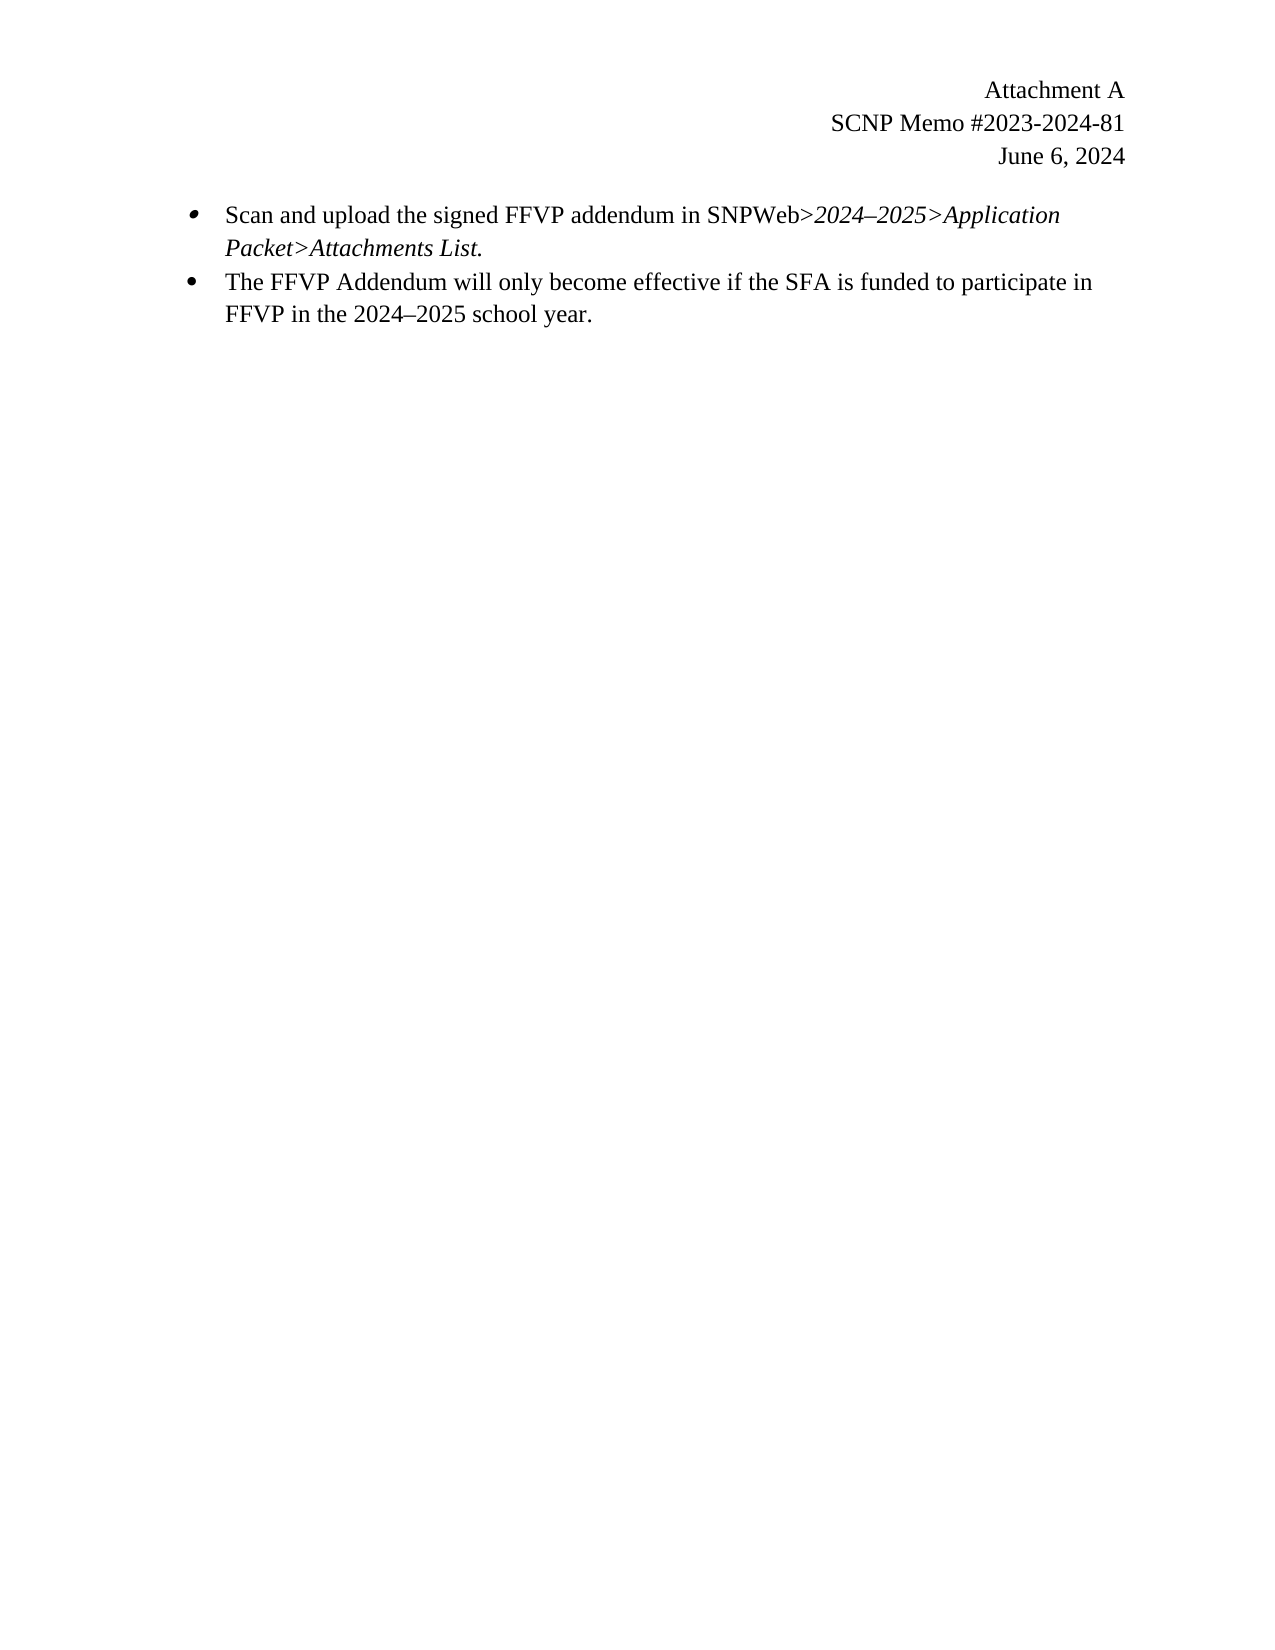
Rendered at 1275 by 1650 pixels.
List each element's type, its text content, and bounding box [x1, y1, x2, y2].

list Scan and upload the signed FFVP addendum in SNPWeb>2024–2025>Application Packet>Attachments List. [187, 201, 1125, 262]
list The FFVP Addendum will only become effective if the SFA is funded to participate in FFVP in the 2024–2025 school year. [187, 267, 1125, 328]
